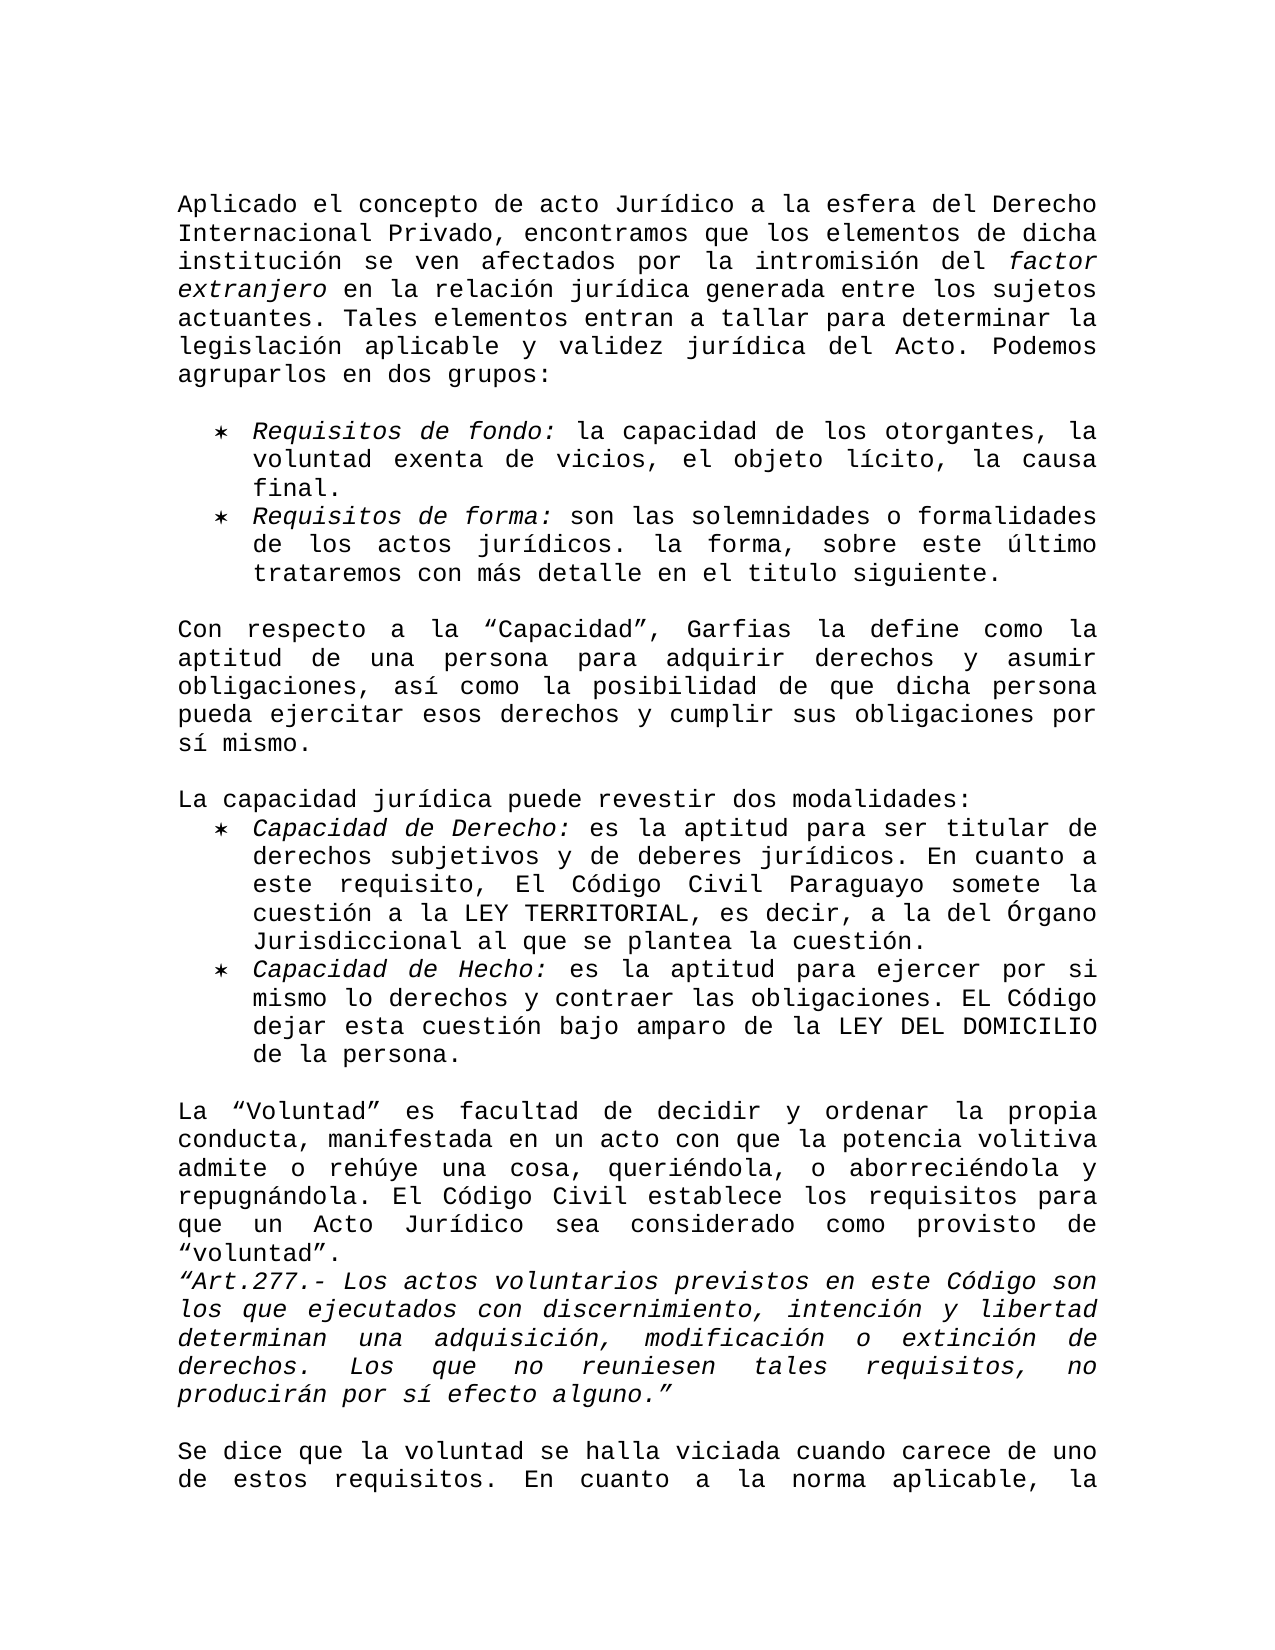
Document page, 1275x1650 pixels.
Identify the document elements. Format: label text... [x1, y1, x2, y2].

text Con respecto a la “Capacidad”, Garfias la define como la aptitud de una persona para adquirir derechos y asumir obligaciones, así como la posibilidad de que dicha persona pueda ejercitar esos derechos y cumplir sus obligaciones por sí mismo. [177, 617, 1098, 759]
list Requisitos de fondo: la capacidad de los otorgantes, la voluntad exenta de vicios, el objeto lícito, la causa final. [215, 419, 1098, 504]
list Capacidad de Hecho: es la aptitud para ejercer por si mismo lo derechos y contraer las obligaciones. EL Código dejar esta cuestión bajo amparo de la LEY DEL DOMICILIO de la persona. [215, 957, 1098, 1070]
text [177, 1439, 1098, 1495]
list Requisitos de forma: son las solemnidades o formalidades de los actos jurídicos. la forma, sobre este último trataremos con más detalle en el titulo siguiente. [215, 504, 1098, 589]
text La “Voluntad” es facultad de decidir y ordenar la propia conducta, manifestada en un acto con que la potencia volitiva admite o rehúye una cosa, queriéndola, o aborreciéndola y repugnándola. El Código Civil establece los requisitos para que un Acto Jurídico sea considerado como provisto de “voluntad”. [177, 1099, 1098, 1269]
text La capacidad jurídica puede revestir dos modalidades: [177, 787, 1098, 815]
list Capacidad de Derecho: es la aptitud para ser titular de derechos subjetivos y de deberes jurídicos. En cuanto a este requisito, El Código Civil Paraguayo somete la cuestión a la LEY TERRITORIAL, es decir, a la del Órgano Jurisdiccional al que se plantea la cuestión. [215, 815, 1098, 957]
text Aplicado el concepto de acto Jurídico a la esfera del Derecho Internacional Privado, encontramos que los elementos de dicha institución se ven afectados por la intromisión del factor extranjero en la relación jurídica generada entre los sujetos actuantes. Tales elementos entran a tallar para determinar la legislación aplicable y validez jurídica del Acto. Podemos agruparlos en dos grupos: [177, 192, 1098, 390]
text “Art.277.- Los actos voluntarios previstos en este Código son los que ejecutados con discernimiento, intención y libertad determinan una adquisición, modificación o extinción de derechos. Los que no reuniesen tales requisitos, no producirán por sí efecto alguno.” [177, 1269, 1098, 1410]
